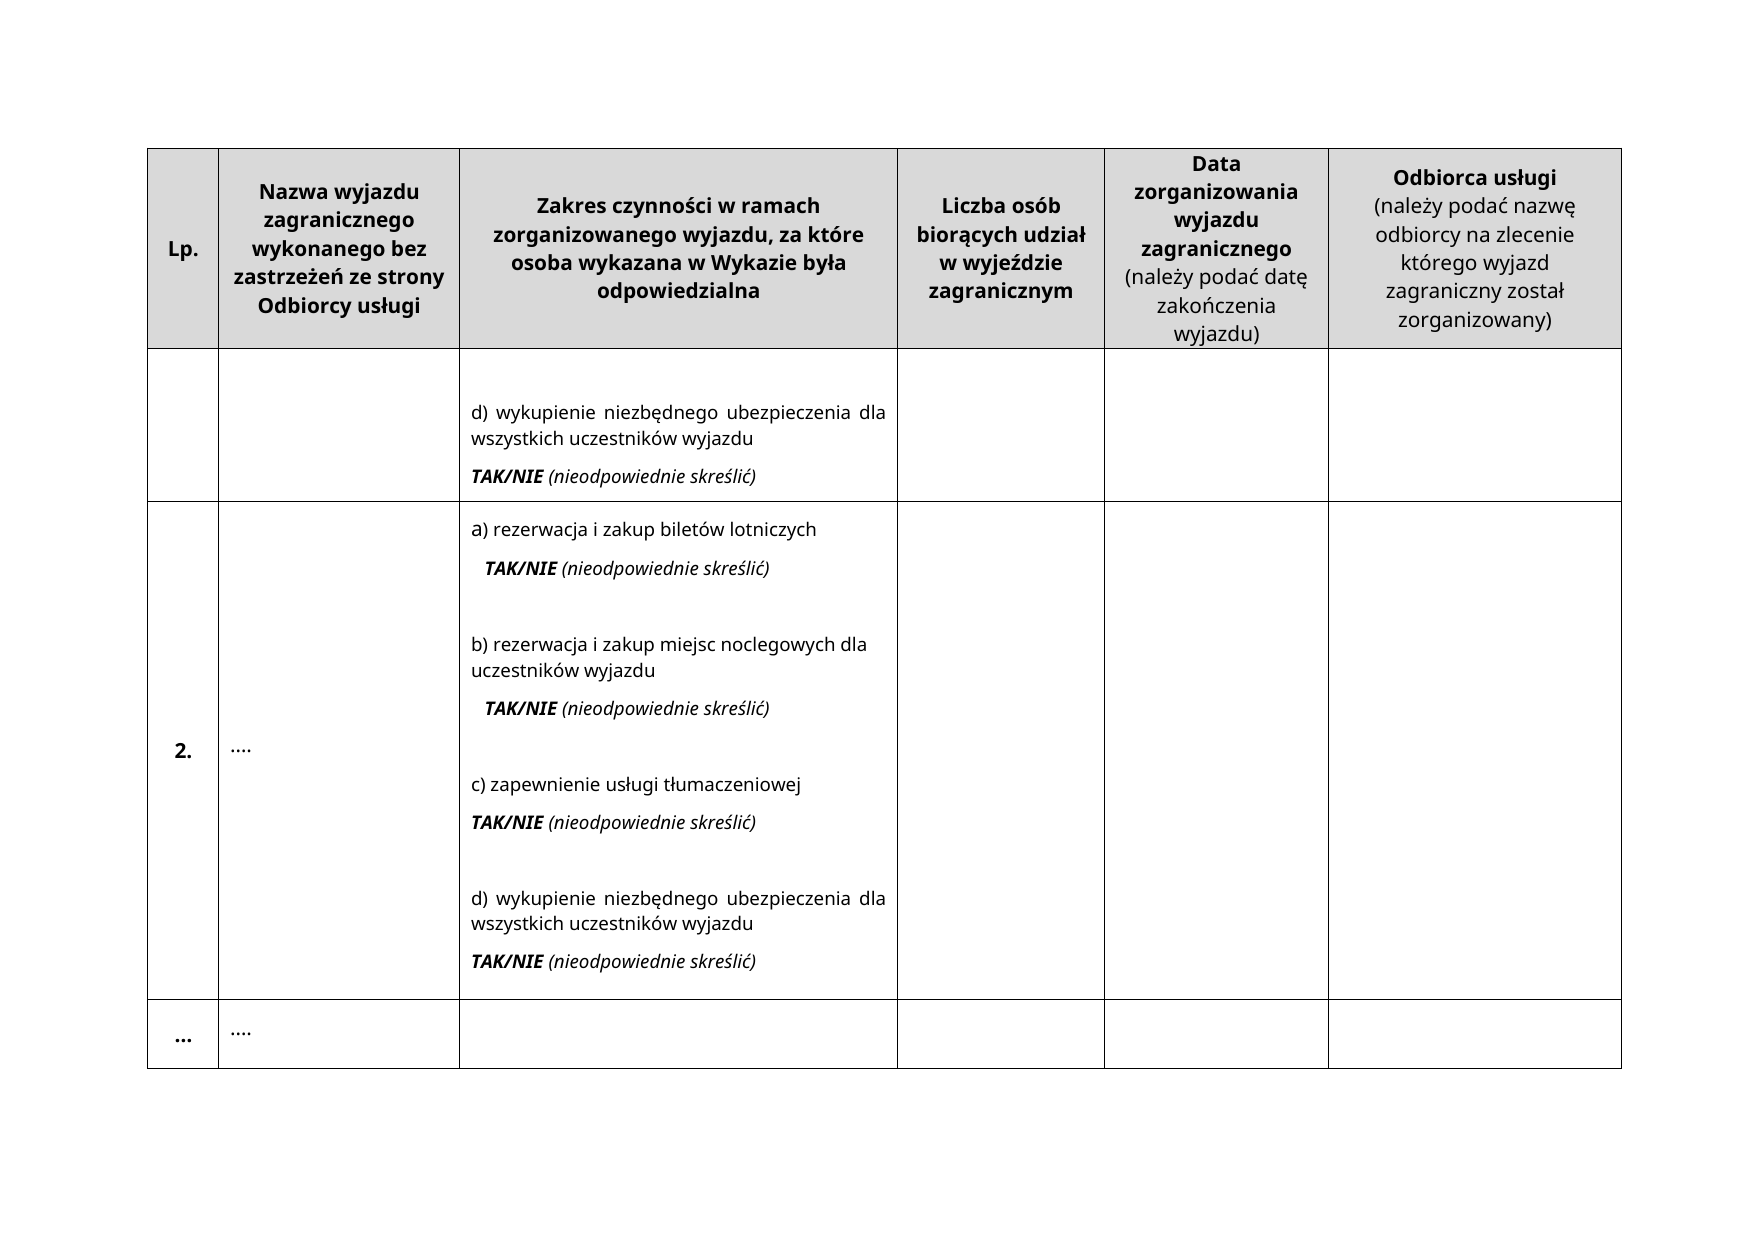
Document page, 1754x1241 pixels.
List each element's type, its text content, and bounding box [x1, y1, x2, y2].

table_header Odbiorca usługi (należy podać nazwę odbiorcy na zlecenie którego wyjazd zagraniczny został zorganizowany) [1329, 149, 1621, 348]
table_cell … [148, 1000, 218, 1068]
table_cell …. [219, 502, 459, 999]
table_cell 1. [148, 349, 218, 501]
table_cell [460, 1000, 897, 1068]
table_cell [1329, 502, 1621, 999]
table_cell [898, 349, 1104, 501]
table_header Liczba osób biorących udział w wyjeździe zagranicznym [898, 149, 1104, 348]
table_header Data zorganizowania wyjazdu zagranicznego (należy podać datę zakończenia wyjazdu) [1105, 149, 1328, 348]
table_cell [1105, 1000, 1328, 1068]
table_cell [1329, 349, 1621, 501]
table_cell …. [219, 1000, 459, 1068]
table_header Zakres czynności w ramach zorganizowanego wyjazdu, za które osoba wykazana w Wykazie była odpowiedzialna [460, 149, 897, 348]
table_header Lp. [148, 149, 218, 348]
table_cell [1105, 502, 1328, 999]
table_cell [1105, 349, 1328, 501]
table_cell 2. [148, 502, 218, 999]
table_cell [219, 349, 459, 501]
table_cell [1329, 1000, 1621, 1068]
table_cell [898, 1000, 1104, 1068]
table_cell [898, 502, 1104, 999]
table_header Nazwa wyjazdu zagranicznego wykonanego bez zastrzeżeń ze strony Odbiorcy usługi [219, 149, 459, 348]
